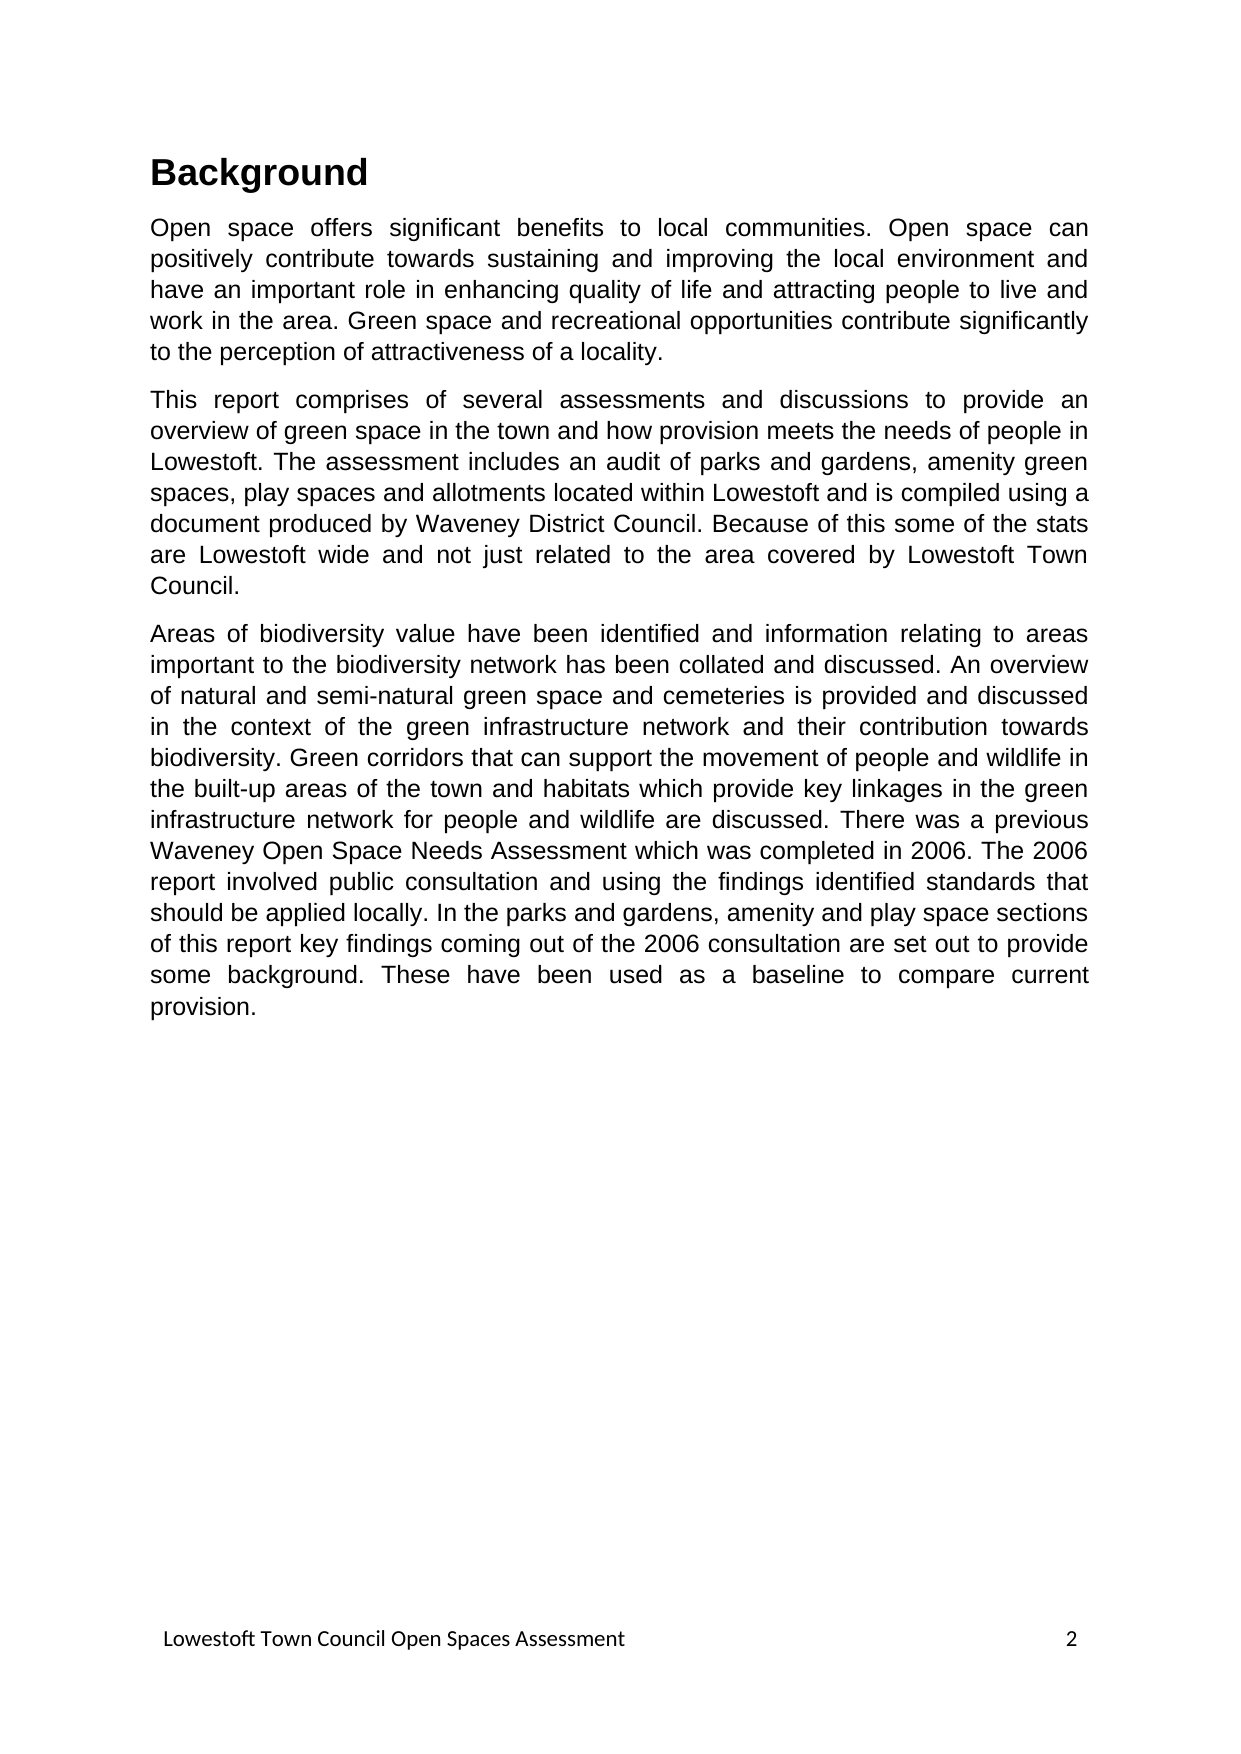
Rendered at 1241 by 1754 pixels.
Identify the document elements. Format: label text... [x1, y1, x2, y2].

text This report comprises of several assessments and discussions to provide an overview of green space in the town and how provision meets the needs of people in Lowestoft. The assessment includes an audit of parks and gardens, amenity green spaces, play spaces and allotments located within Lowestoft and is compiled using a document produced by Waveney District Council. Because of this some of the stats are Lowestoft wide and not just related to the area covered by Lowestoft Town Council. [150, 385, 1090, 600]
text Areas of biodiversity value have been identified and information relating to areas important to the biodiversity network has been collated and discussed. An overview of natural and semi-natural green space and cemeteries is provided and discussed in the context of the green infrastructure network and their contribution towards biodiversity. Green corridors that can support the movement of people and wildlife in the built-up areas of the town and habitats which provide key linkages in the green infrastructure network for people and wildlife are discussed. There was a previous Waveney Open Space Needs Assessment which was completed in 2006. The 2006 report involved public consultation and using the findings identified standards that should be applied locally. In the parks and gardens, amenity and play space sections of this report key findings coming out of the 2006 consultation are set out to provide some background. These have been used as a baseline to compare current provision. [150, 619, 1090, 1020]
text Open space offers significant benefits to local communities. Open space can positively contribute towards sustaining and improving the local environment and have an important role in enhancing quality of life and attracting people to live and work in the area. Green space and recreational opportunities contribute significantly to the perception of attractiveness of a locality. [150, 213, 1090, 366]
text Background [150, 150, 1090, 193]
